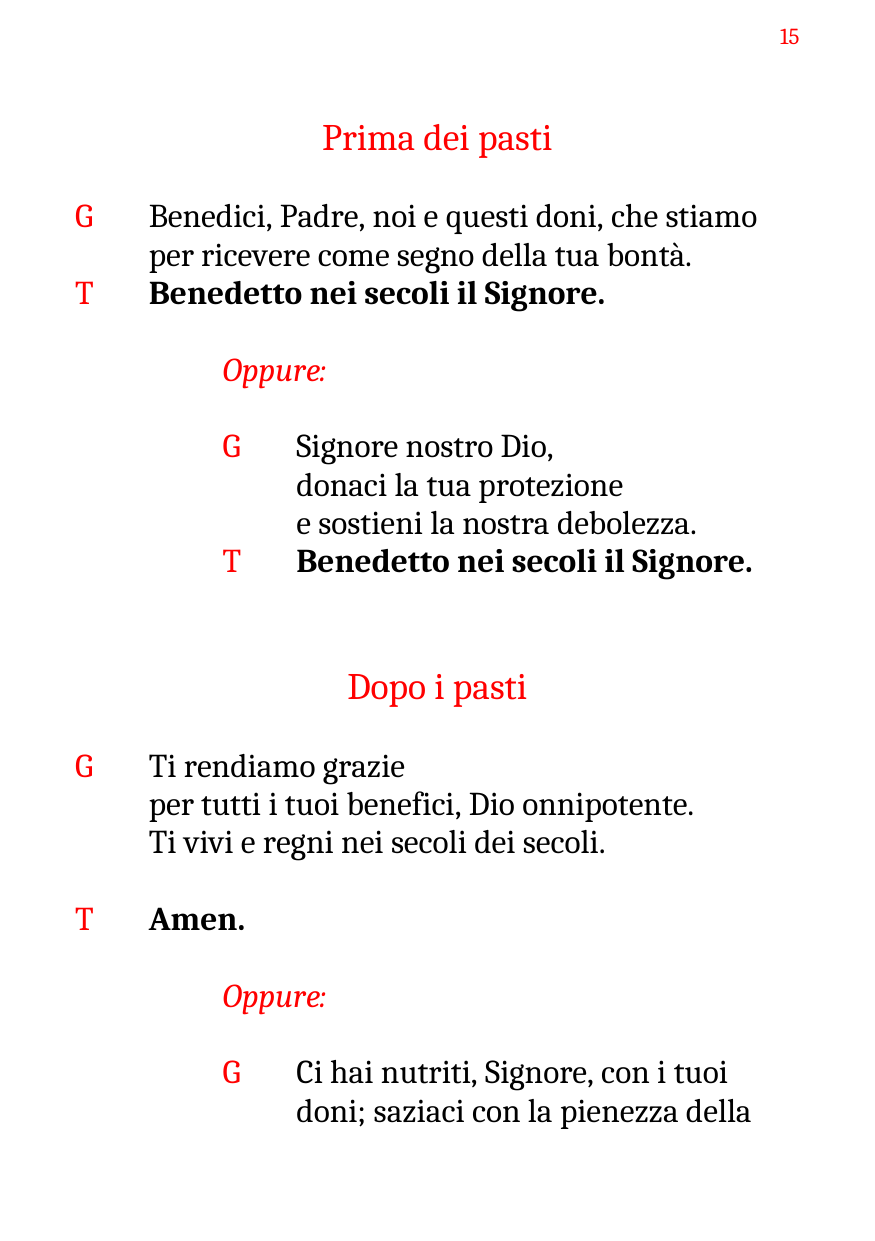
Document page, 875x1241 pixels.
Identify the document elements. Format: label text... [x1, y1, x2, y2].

text donaci la tua protezione [222, 466, 799, 504]
text Dopo i pasti [75, 666, 799, 709]
text Oppure: [222, 977, 799, 1015]
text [222, 1054, 799, 1130]
text G Benedici, Padre, noi e questi doni, che stiamo per ricevere come segno della tua bontà. [75, 198, 799, 274]
text T Amen. [75, 900, 799, 939]
text G Signore nostro Dio, [222, 428, 799, 466]
text T Benedetto nei secoli il Signore. [75, 274, 799, 313]
text e sostieni la nostra debolezza. [222, 504, 799, 543]
text Oppure: [222, 351, 799, 389]
text per tutti i tuoi benefici, Dio onnipotente. [148, 785, 799, 824]
text G Ti rendiamo grazie [75, 747, 799, 785]
text T Benedetto nei secoli il Signore. [222, 543, 799, 581]
text Ti vivi e regni nei secoli dei secoli. [148, 824, 799, 862]
text Prima dei pasti [75, 116, 799, 159]
